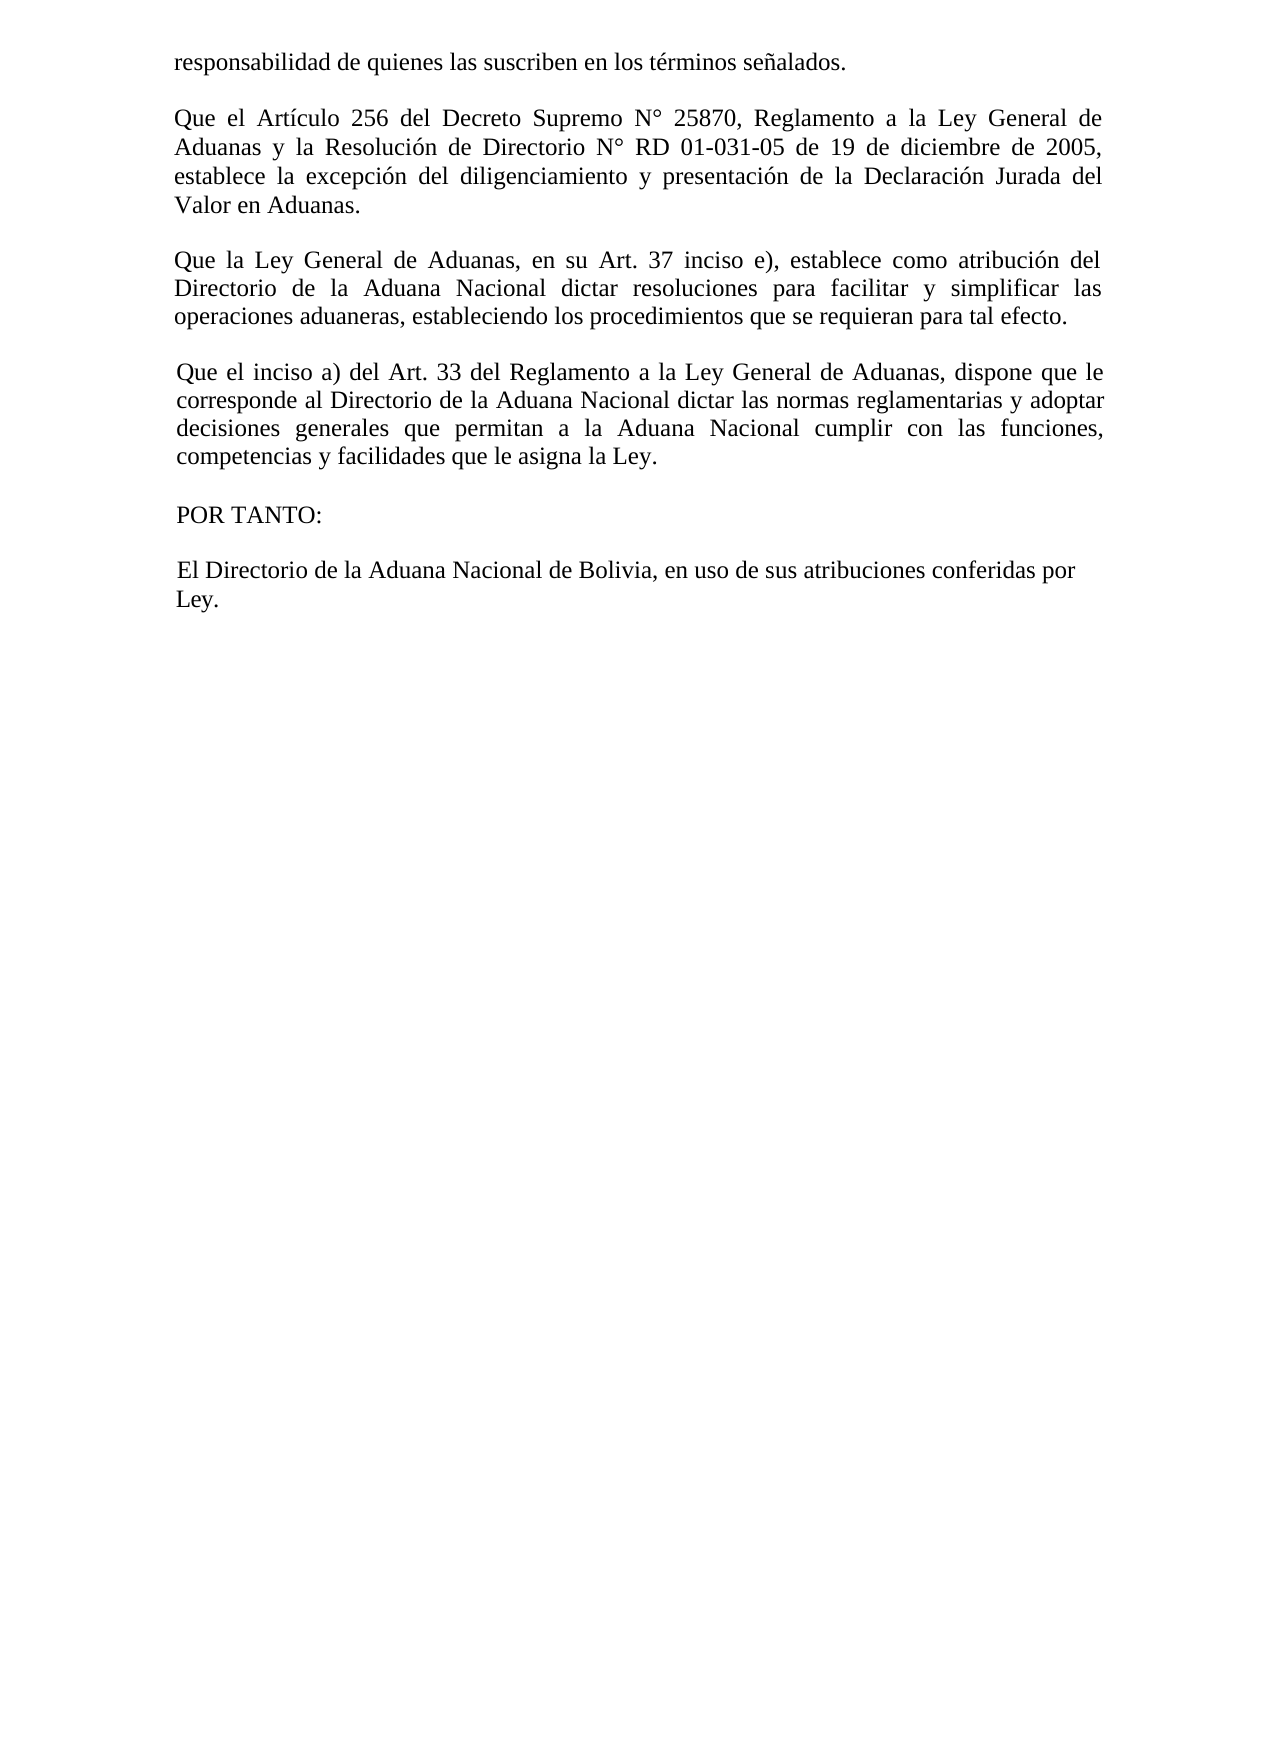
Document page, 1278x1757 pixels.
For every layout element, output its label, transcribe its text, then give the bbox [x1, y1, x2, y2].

text POR TANTO: [176, 500, 1106, 529]
text Que la Ley General de Aduanas, en su Art. 37 inciso e), establece como atribución del Directorio de la Aduana Nacional dictar resoluciones para facilitar y simplificar las operaciones aduaneras, estableciendo los procedimientos que se requieran para tal efecto. [174, 246, 1103, 330]
text Ley. [176, 584, 1106, 613]
text Que el Artículo 256 del Decreto Supremo N° 25870, Reglamento a la Ley General de Aduanas y la Resolución de Directorio N° RD 01-031-05 de 19 de diciembre de 2005, establece la excepción del diligenciamiento y presentación de la Declaración Jurada del Valor en Aduanas. [174, 103, 1104, 219]
text El Directorio de la Aduana Nacional de Bolivia, en uso de sus atribuciones conferidas por [177, 555, 1106, 583]
text Que el inciso a) del Art. 33 del Reglamento a la Ley General de Aduanas, dispone que le corresponde al Directorio de la Aduana Nacional dictar las normas reglamentarias y adoptar decisiones generales que permitan a la Aduana Nacional cumplir con las funciones, competencias y facilidades que le asigna la Ley. [176, 358, 1105, 470]
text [174, 48, 1104, 76]
